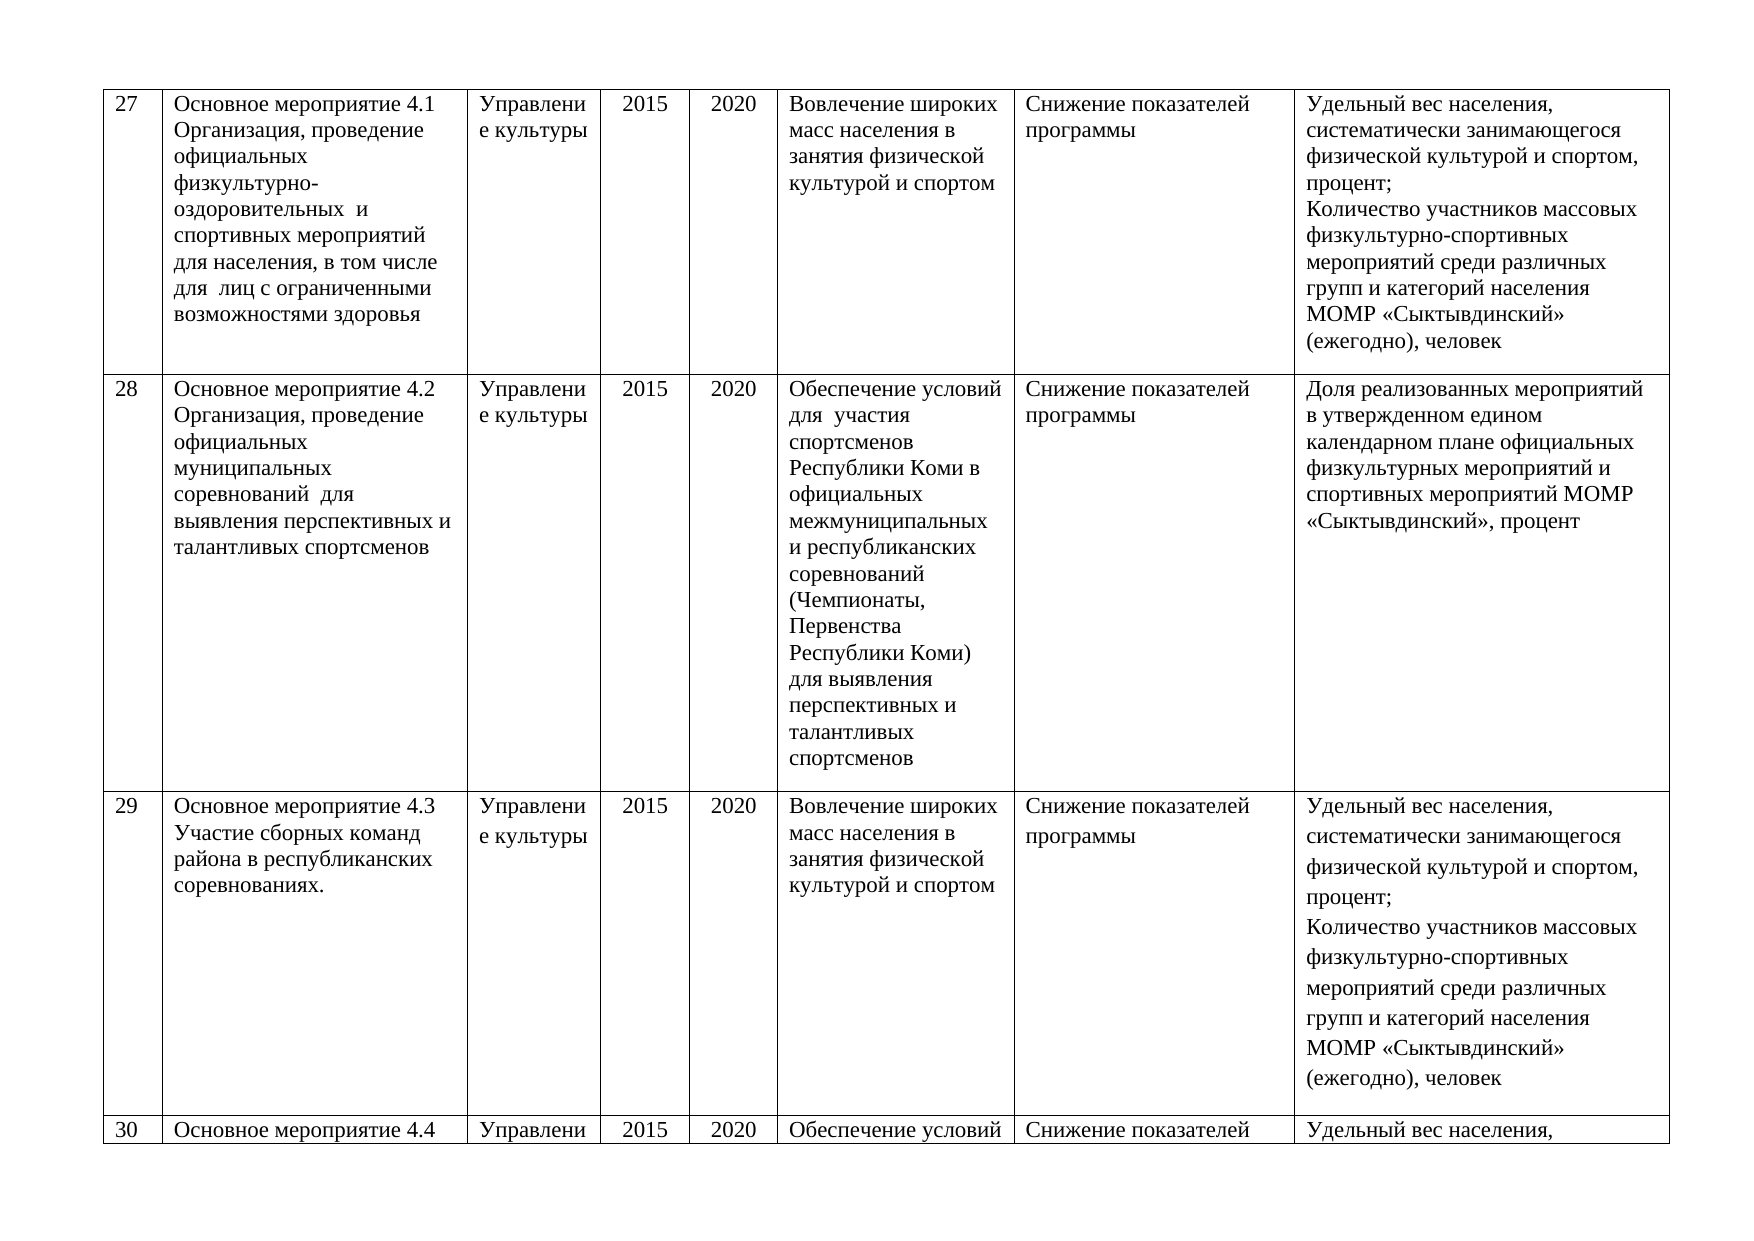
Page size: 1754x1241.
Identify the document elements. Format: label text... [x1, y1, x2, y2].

table_cell Управление культуры [468, 1116, 600, 1143]
table_cell Вовлечение широких масс населения в занятия физической культурой и спортом [778, 792, 1014, 1115]
table_cell Управление культуры [468, 90, 600, 374]
table_cell Удельный вес населения, систематически занимающегося физической культурой и спортом, процент; Количество участников массовых физкультурно-спортивных мероприятий среди различных групп и категорий населения МОМР «Сыктывдинский» (ежегодно), человек [1295, 90, 1669, 374]
table_cell 2015 [601, 90, 689, 374]
table_cell Обеспечение условий для участия спортсменов Республики Коми в официальных межмуниципальных и республиканских соревнований (Чемпионаты, Первенства Республики Коми) для выявления перспективных и талантливых спортсменов [778, 375, 1014, 791]
table_cell Доля реализованных мероприятий в утвержденном едином календарном плане официальных физкультурных мероприятий и спортивных мероприятий МОМР «Сыктывдинский», процент [1295, 375, 1669, 791]
table_cell Управление культуры [468, 375, 600, 791]
table_cell 2020 [690, 375, 777, 791]
table_cell Снижение показателей программы [1015, 90, 1294, 374]
table_cell 2015 [601, 792, 689, 1115]
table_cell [1295, 1116, 1669, 1143]
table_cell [1015, 1116, 1294, 1143]
table_cell Удельный вес населения, систематически занимающегося физической культурой и спортом, процент; Количество участников массовых физкультурно-спортивных мероприятий среди различных групп и категорий населения МОМР «Сыктывдинский» (ежегодно), человек [1295, 792, 1669, 1115]
table_cell Управление культуры [468, 792, 600, 1115]
table_cell 2020 [690, 792, 777, 1115]
table_cell 28 [104, 375, 162, 791]
table_cell 30 [104, 1116, 162, 1143]
table_cell Снижение показателей программы [1015, 792, 1294, 1115]
table_cell Основное мероприятие 4.3 Участие сборных команд района в республиканских соревнованиях. [163, 792, 467, 1115]
table_cell 2020 [690, 1116, 777, 1143]
table_cell 2015 [601, 375, 689, 791]
table_cell Снижение показателей программы [1015, 375, 1294, 791]
table_cell Вовлечение широких масс населения в занятия физической культурой и спортом [778, 90, 1014, 374]
table_cell 29 [104, 792, 162, 1115]
table_cell 27 [104, 90, 162, 374]
table_cell 2020 [690, 90, 777, 374]
table_cell Основное мероприятие 4.2 Организация, проведение официальных муниципальных соревнований для выявления перспективных и талантливых спортсменов [163, 375, 467, 791]
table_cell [163, 1116, 467, 1143]
table_cell 2015 [601, 1116, 689, 1143]
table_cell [778, 1116, 1014, 1143]
table_cell Основное мероприятие 4.1 Организация, проведение официальных физкультурно-оздоровительных и спортивных мероприятий для населения, в том числе для лиц с ограниченными возможностями здоровья [163, 90, 467, 374]
